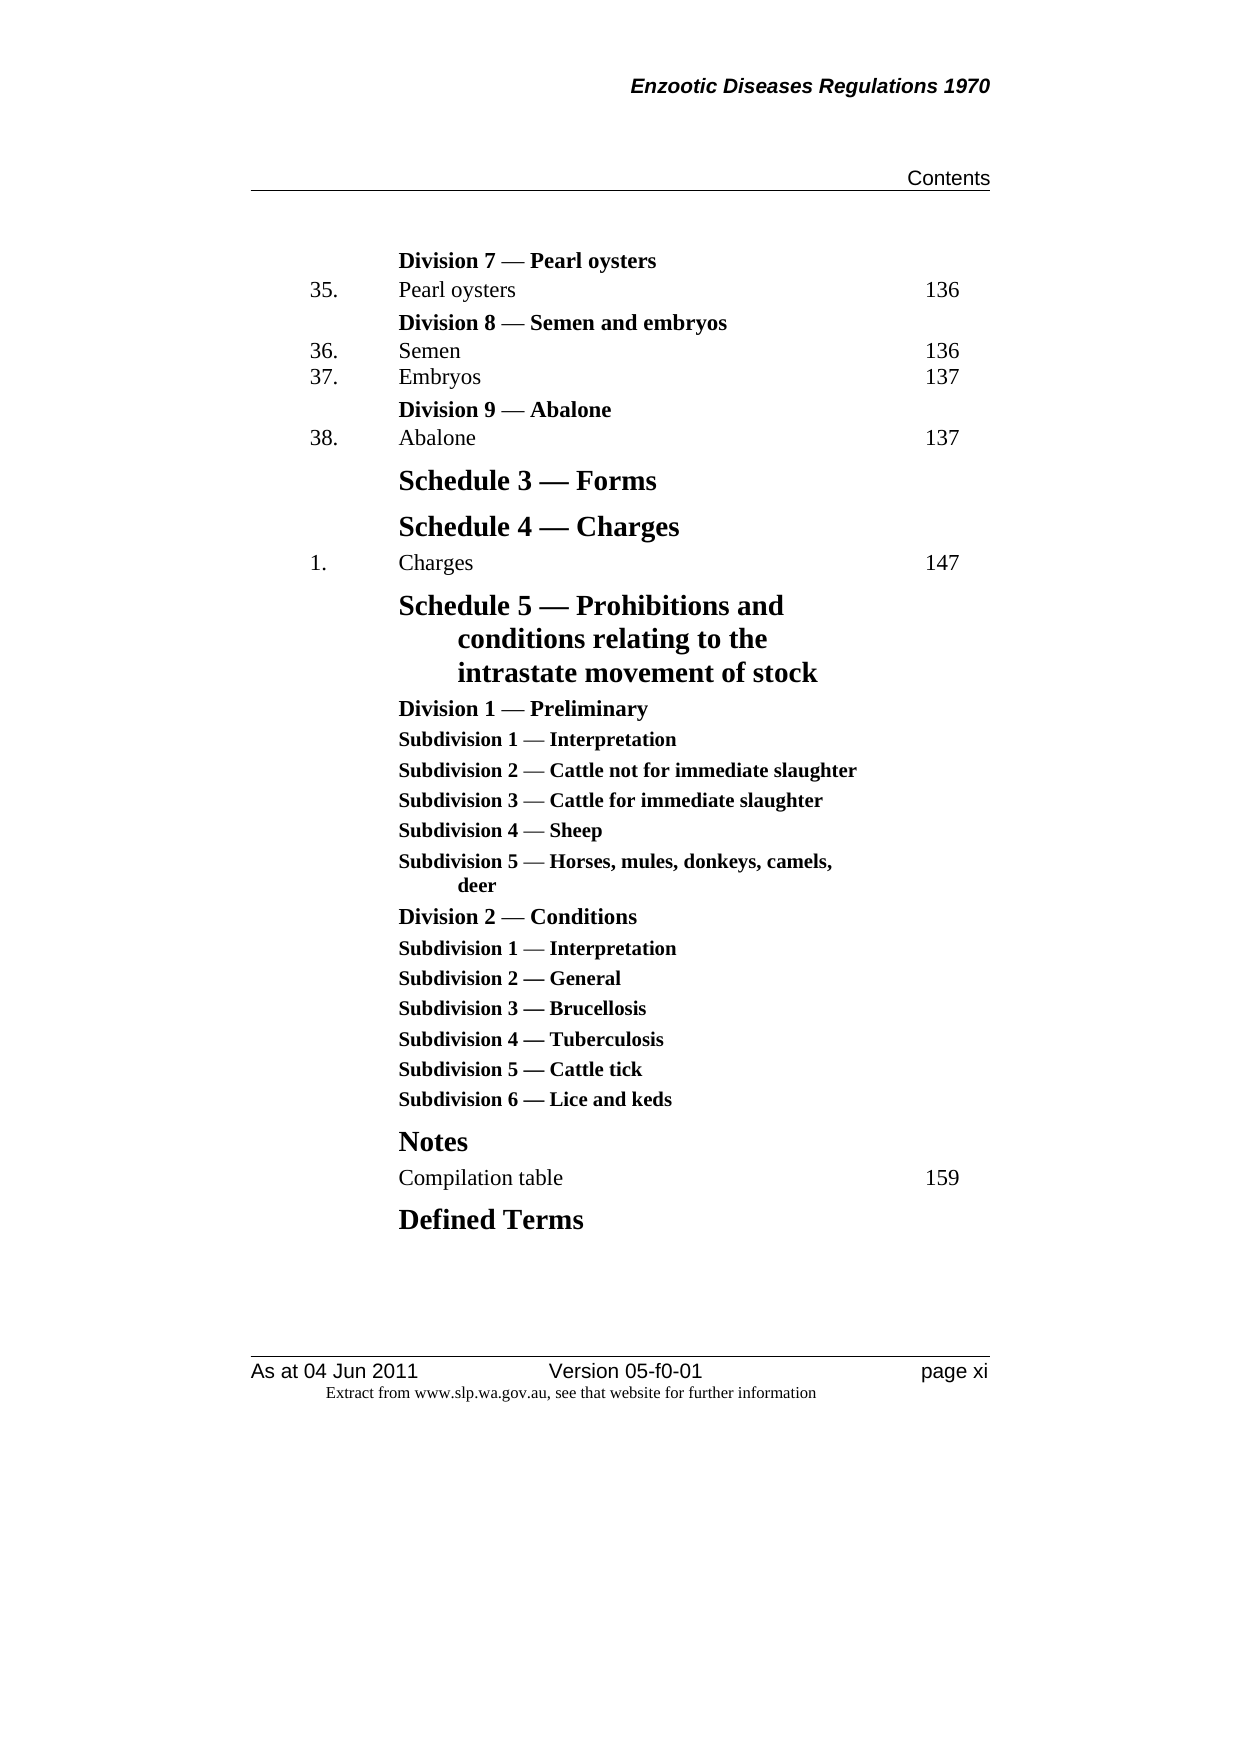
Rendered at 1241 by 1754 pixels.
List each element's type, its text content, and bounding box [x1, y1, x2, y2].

text Division 8 — Semen and embryos [398, 308, 872, 335]
text Subdivision 4 — Tuberculosis [398, 1027, 872, 1051]
text Subdivision 1 — Interpretation [398, 727, 872, 751]
text Division 1 — Preliminary [398, 695, 872, 721]
text 38. Abalone 137 [309, 424, 872, 451]
text Division 9 — Abalone [398, 396, 872, 422]
text 35. Pearl oysters 136 [309, 276, 872, 302]
text Defined Terms [398, 1202, 872, 1236]
text Schedule 3 — Forms [398, 463, 872, 497]
text Subdivision 5 — Horses, mules, donkeys, camels, deer [398, 849, 872, 897]
text Subdivision 3 — Brucellosis [398, 996, 872, 1020]
text 36. Semen 136 [309, 337, 872, 363]
text Schedule 5 — Prohibitions and conditions relating to the intrastate movement of stock [398, 588, 872, 688]
text 1. Charges 147 [309, 549, 872, 575]
text Division 7 — Pearl oysters [398, 247, 872, 274]
text Schedule 4 — Charges [398, 509, 872, 543]
text Notes [398, 1124, 872, 1157]
text Subdivision 3 — Cattle for immediate slaughter [398, 788, 872, 812]
text Compilation table 159 [309, 1163, 872, 1190]
text Subdivision 6 — Lice and keds [398, 1087, 872, 1111]
text Subdivision 1 — Interpretation [398, 936, 872, 960]
text Subdivision 5 — Cattle tick [398, 1057, 872, 1081]
text Subdivision 2 — General [398, 966, 872, 990]
text Subdivision 4 — Sheep [398, 818, 872, 842]
text Subdivision 2 — Cattle not for immediate slaughter [398, 758, 872, 782]
text Division 2 — Conditions [398, 903, 872, 929]
text 37. Embryos 137 [309, 363, 872, 390]
